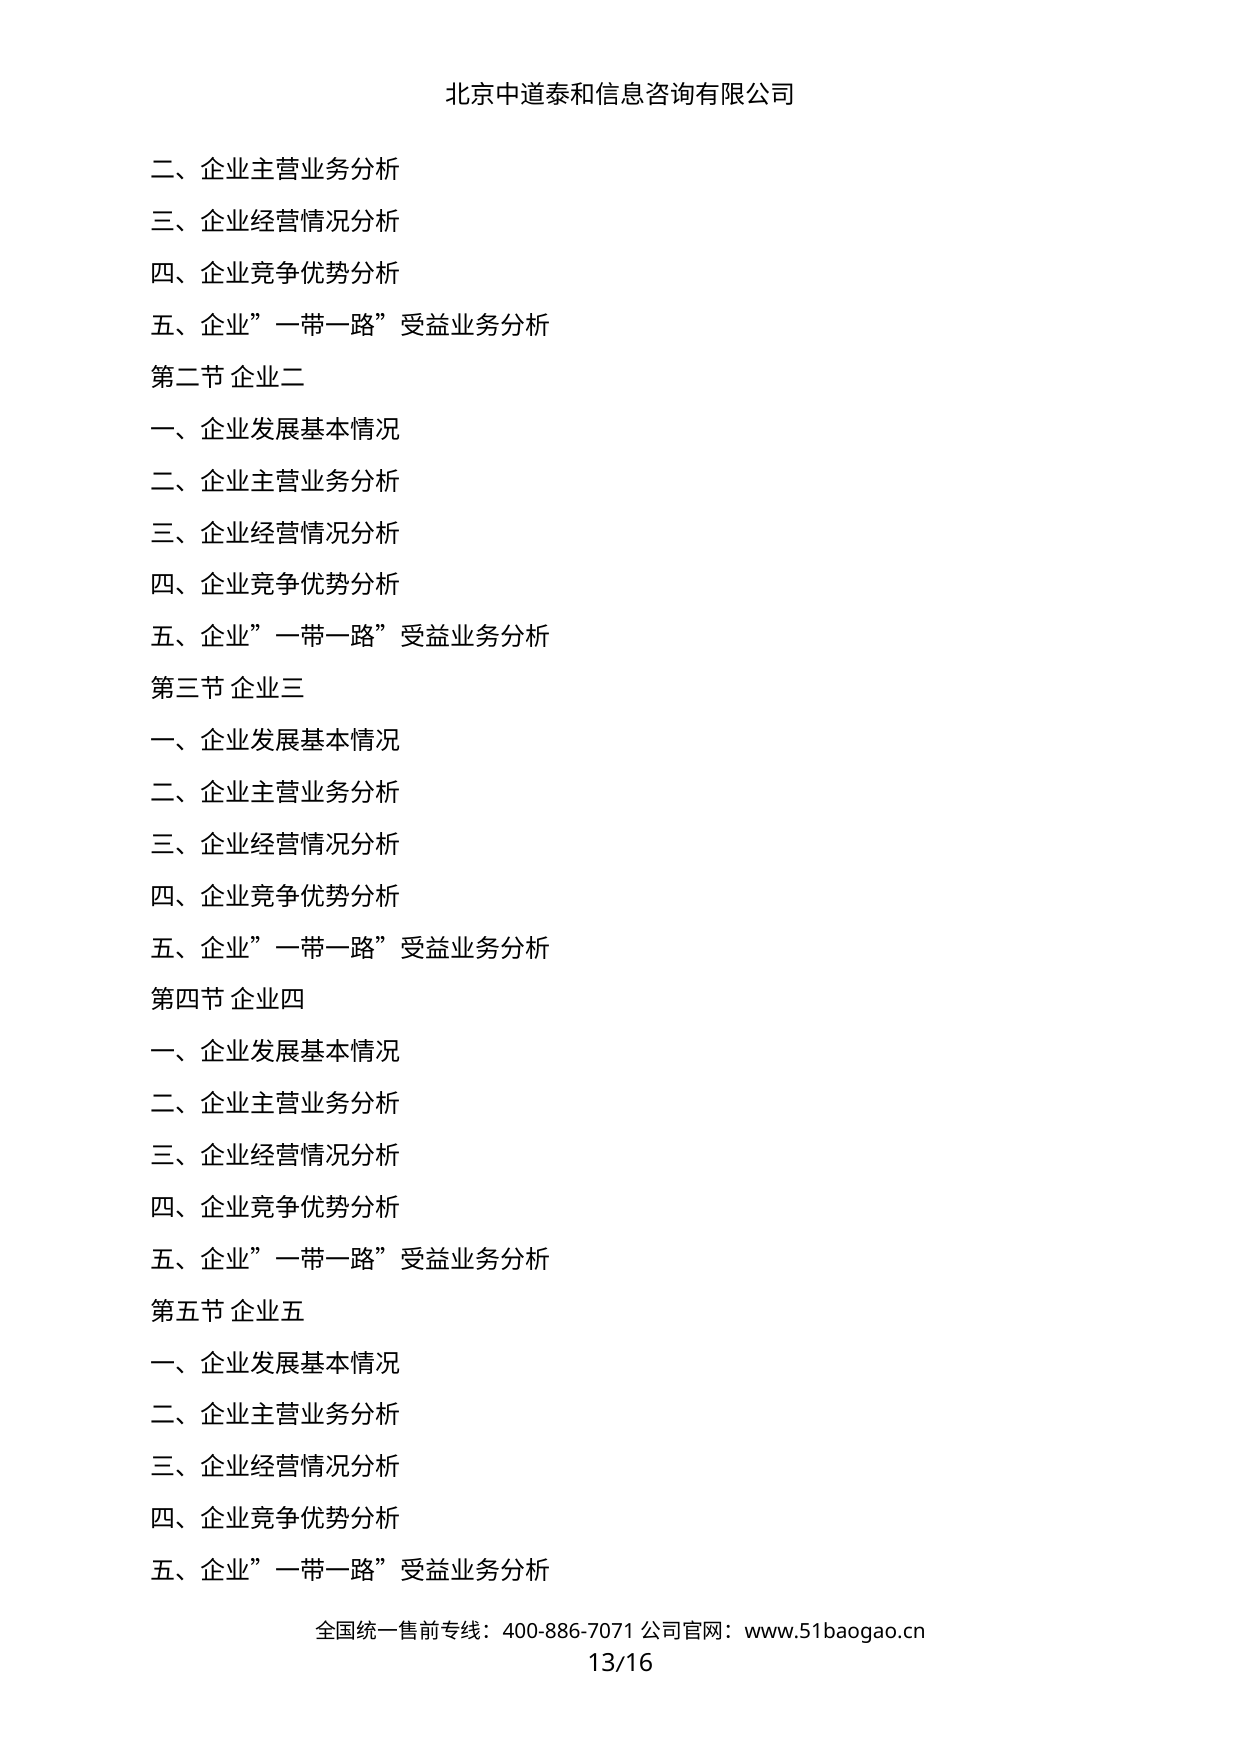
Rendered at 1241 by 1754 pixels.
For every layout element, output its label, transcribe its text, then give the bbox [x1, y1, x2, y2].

text 四、企业竞争优势分析 [150, 254, 1090, 290]
text 四、企业竞争优势分析 [150, 1499, 1090, 1535]
text 四、企业竞争优势分析 [150, 876, 1090, 912]
text 二、企业主营业务分析 [150, 461, 1090, 497]
text 一、企业发展基本情况 [150, 721, 1090, 757]
text 五、企业”一带一路”受益业务分析 [150, 617, 1090, 653]
text 第五节 企业五 [150, 1291, 1090, 1327]
text 二、企业主营业务分析 [150, 1395, 1090, 1431]
text 五、企业”一带一路”受益业务分析 [150, 306, 1090, 342]
text 三、企业经营情况分析 [150, 1447, 1090, 1483]
text 三、企业经营情况分析 [150, 1136, 1090, 1172]
text 二、企业主营业务分析 [150, 150, 1090, 186]
text 五、企业”一带一路”受益业务分析 [150, 1239, 1090, 1276]
text 一、企业发展基本情况 [150, 1343, 1090, 1379]
text 二、企业主营业务分析 [150, 772, 1090, 809]
text 四、企业竞争优势分析 [150, 565, 1090, 601]
text 三、企业经营情况分析 [150, 202, 1090, 238]
text 第四节 企业四 [150, 980, 1090, 1016]
text 二、企业主营业务分析 [150, 1084, 1090, 1120]
text 第二节 企业二 [150, 357, 1090, 394]
text 三、企业经营情况分析 [150, 824, 1090, 861]
text 四、企业竞争优势分析 [150, 1187, 1090, 1224]
text 五、企业”一带一路”受益业务分析 [150, 1551, 1090, 1587]
text 五、企业”一带一路”受益业务分析 [150, 928, 1090, 964]
text 一、企业发展基本情况 [150, 409, 1090, 446]
text 第三节 企业三 [150, 669, 1090, 705]
text 三、企业经营情况分析 [150, 513, 1090, 549]
text 一、企业发展基本情况 [150, 1032, 1090, 1068]
